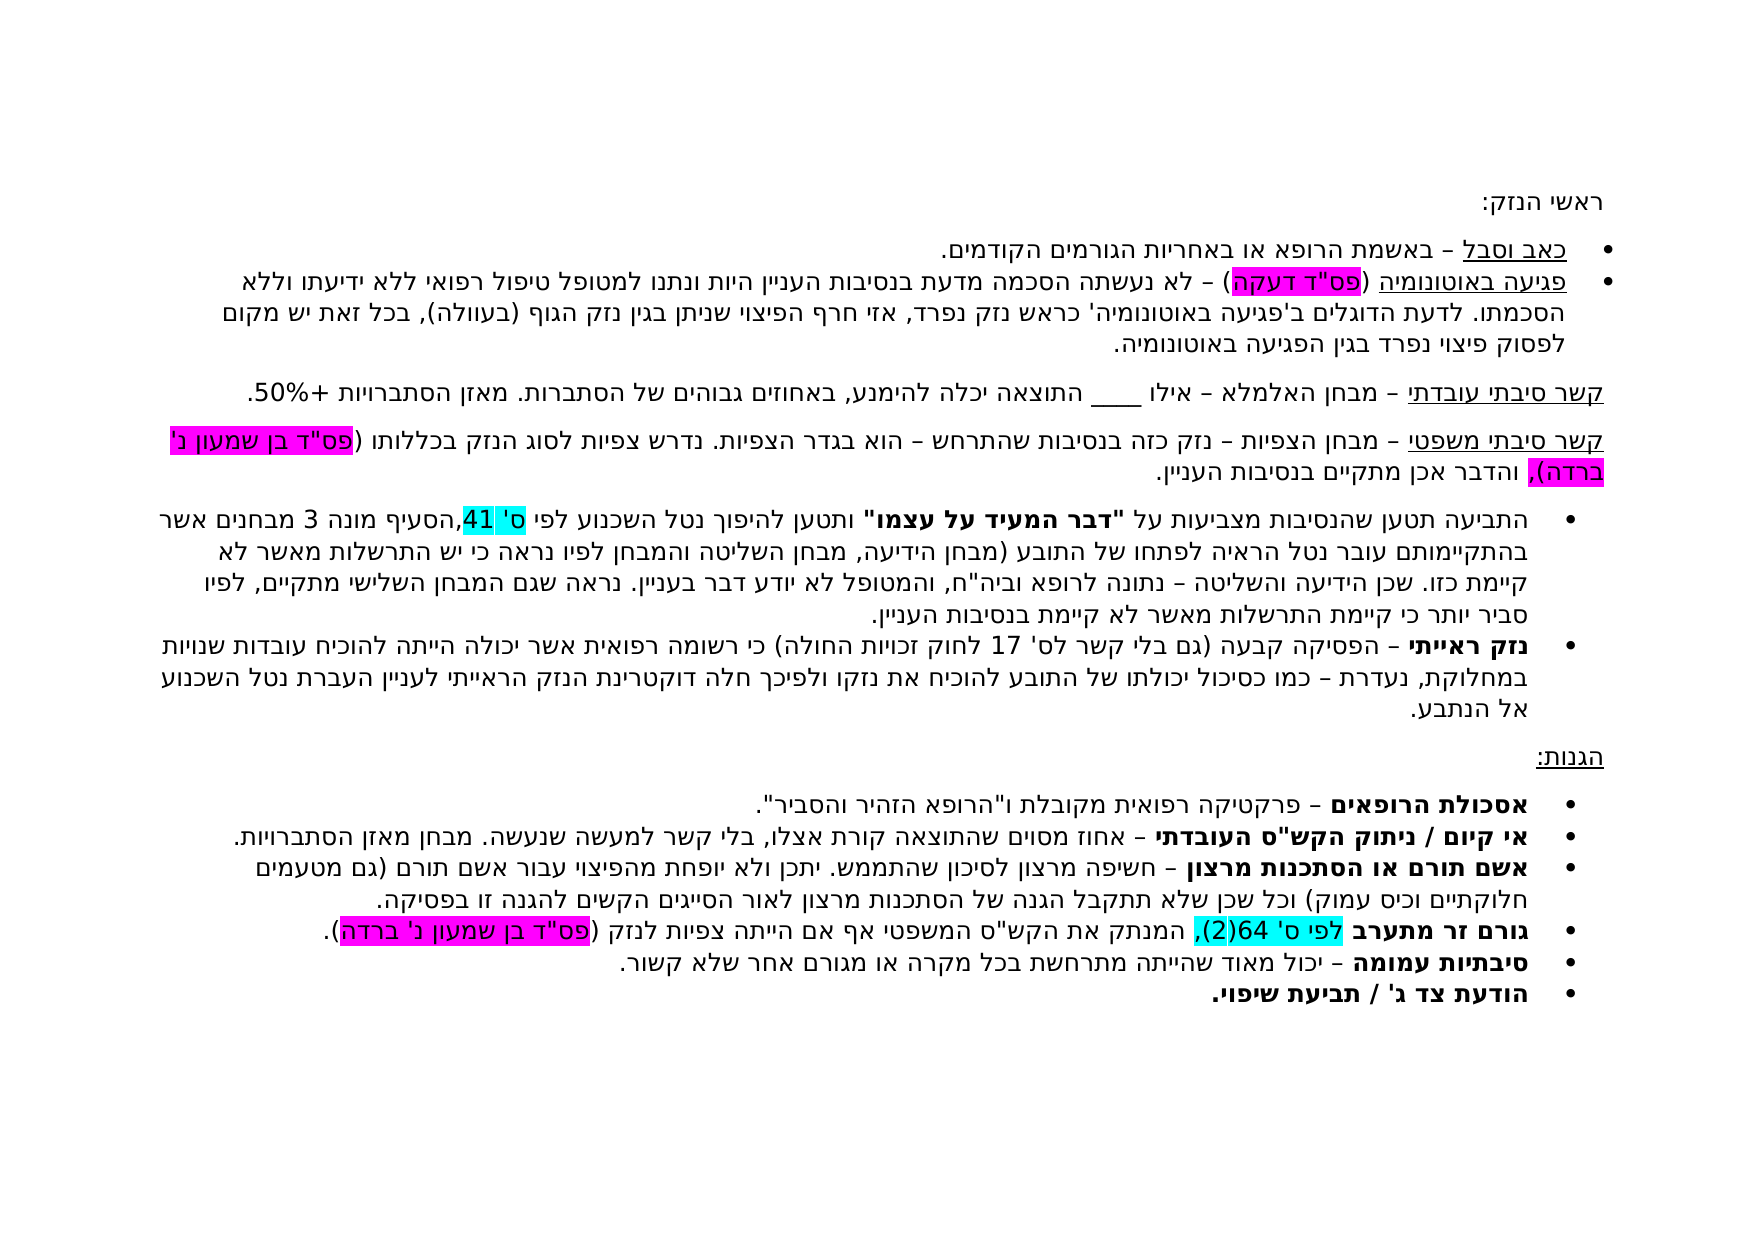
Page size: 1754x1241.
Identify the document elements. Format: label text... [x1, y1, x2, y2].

list אשם תורם או הסתכנות מרצון – חשיפה מרצון לסיכון שהתממש. יתכן ולא יופחת מהפיצוי עבור אשם תורם (גם מטעמים חלוקתיים וכיס עמוק) וכל שכן שלא תתקבל הגנה של הסתכנות מרצון לאור הסייגים הקשים להגנה זו בפסיקה. [150, 853, 1566, 914]
list סיבתיות עמומה – יכול מאוד שהייתה מתרחשת בכל מקרה או מגורם אחר שלא קשור. [150, 948, 1566, 977]
text קשר סיבתי עובדתי – מבחן האלמלא – אילו ____ התוצאה יכלה להימנע, באחוזים גבוהים של הסתברות. מאזן הסתברויות +50%. [150, 378, 1604, 407]
text קשר סיבתי משפטי – מבחן הצפיות – נזק כזה בנסיבות שהתרחש – הוא בגדר הצפיות. נדרש צפיות לסוג הנזק בכללותו (פס"ד בן שמעון נ' ברדה), והדבר אכן מתקיים בנסיבות העניין. [150, 426, 1604, 487]
list התביעה תטען שהנסיבות מצביעות על "דבר המעיד על עצמו" ותטען להיפוך נטל השכנוע לפי ס' 41,הסעיף מונה 3 מבחנים אשר בהתקיימותם עובר נטל הראיה לפתחו של התובע (מבחן הידיעה, מבחן השליטה והמבחן לפיו נראה כי יש התרשלות מאשר לא קיימת כזו. שכן הידיעה והשליטה – נתונה לרופא וביה"ח, והמטופל לא יודע דבר בעניין. נראה שגם המבחן השלישי מתקיים, לפיו סביר יותר כי קיימת התרשלות מאשר לא קיימת בנסיבות העניין. [150, 506, 1566, 629]
list נזק ראייתי – הפסיקה קבעה (גם בלי קשר לס' 17 לחוק זכויות החולה) כי רשומה רפואית אשר יכולה הייתה להוכיח עובדות שנויות במחלוקת, נעדרת – כמו כסיכול יכולתו של התובע להוכיח את נזקו ולפיכך חלה דוקטרינת הנזק הראייתי לעניין העברת נטל השכנוע אל הנתבע. [150, 631, 1566, 723]
text ראשי הנזק: [150, 187, 1604, 216]
list פגיעה באוטונומיה (פס"ד דעקה) – לא נעשתה הסכמה מדעת בנסיבות העניין היות ונתנו למטופל טיפול רפואי ללא ידיעתו וללא הסכמתו. לדעת הדוגלים ב'פגיעה באוטונומיה' כראש נזק נפרד, אזי חרף הפיצוי שניתן בגין נזק הגוף (בעוולה), בכל זאת יש מקום לפסוק פיצוי נפרד בגין הפגיעה באוטונומיה. [150, 267, 1604, 359]
text הגנות: [150, 742, 1604, 772]
list אי קיום / ניתוק הקש"ס העובדתי – אחוז מסוים שהתוצאה קורת אצלו, בלי קשר למעשה שנעשה. מבחן מאזן הסתברויות. [150, 822, 1566, 851]
list גורם זר מתערב לפי ס' 64(2), המנתק את הקש"ס המשפטי אף אם הייתה צפיות לנזק (פס"ד בן שמעון נ' ברדה). [590, 916, 1194, 946]
list הודעת צד ג' / תביעת שיפוי. [150, 979, 1566, 1008]
list גורם זר מתערב לפי ס' 64(2), המנתק את הקש"ס המשפטי אף אם הייתה צפיות לנזק (פס"ד בן שמעון נ' ברדה). [1343, 916, 1566, 946]
list אסכולת הרופאים – פרקטיקה רפואית מקובלת ו"הרופא הזהיר והסביר". [150, 791, 1566, 820]
list כאב וסבל – באשמת הרופא או באחריות הגורמים הקודמים. [150, 235, 1604, 264]
